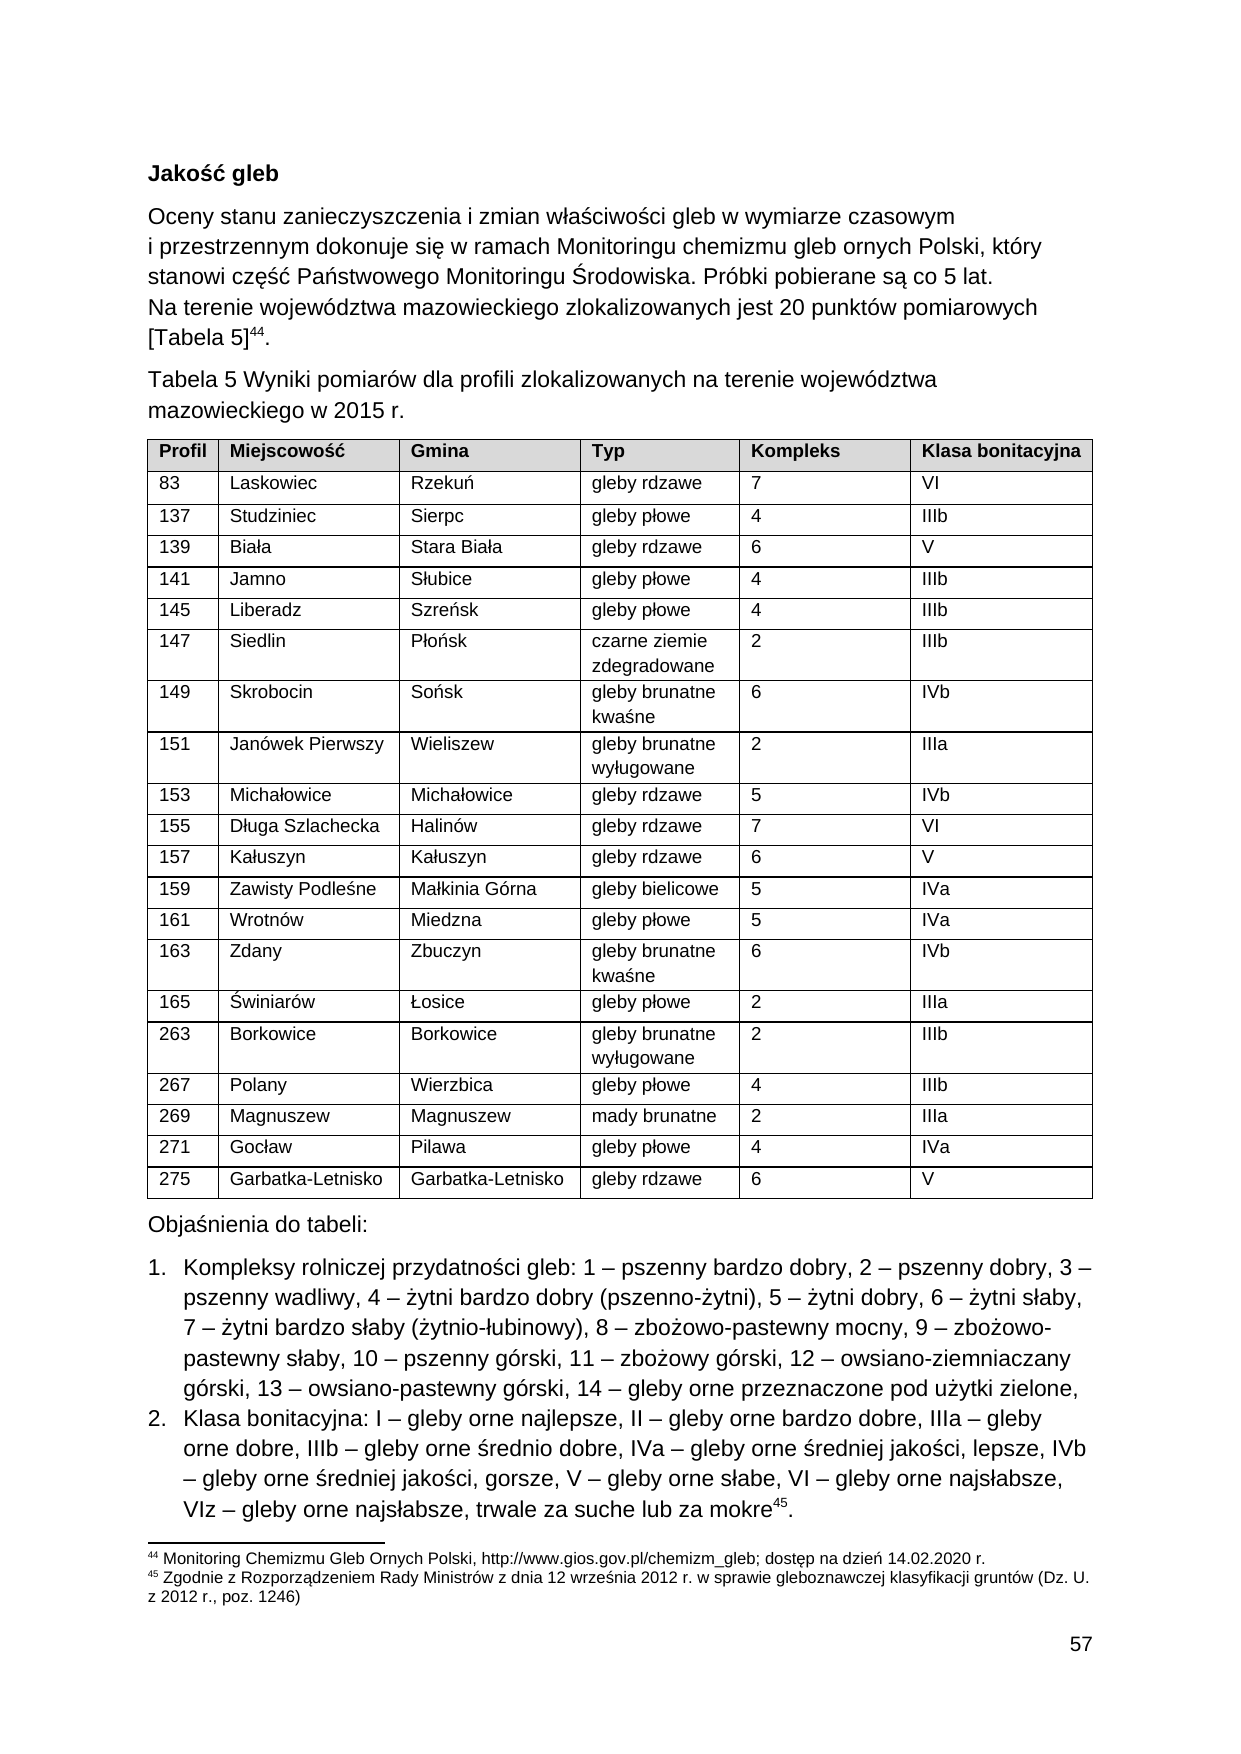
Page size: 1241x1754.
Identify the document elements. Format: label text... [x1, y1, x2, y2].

table_cell 4 [740, 1074, 910, 1104]
table_cell mady brunatne [581, 1105, 739, 1135]
table_cell IIIb [911, 1023, 1092, 1073]
table_cell Sońsk [400, 681, 580, 731]
table_cell 7 [740, 815, 910, 845]
table_cell gleby płowe [581, 909, 739, 939]
table_cell 155 [148, 815, 218, 845]
table_cell Kałuszyn [219, 846, 399, 876]
table_cell 83 [148, 472, 218, 504]
table_cell 269 [148, 1105, 218, 1135]
table_cell Janówek Pierwszy [219, 733, 399, 783]
table_cell gleby brunatne wyługowane [581, 1023, 739, 1073]
table_cell 4 [740, 599, 910, 629]
table_cell Borkowice [400, 1023, 580, 1073]
table_cell 153 [148, 784, 218, 814]
table_cell gleby rdzawe [581, 784, 739, 814]
table_cell IVa [911, 909, 1092, 939]
table_cell 161 [148, 909, 218, 939]
table_header Kompleks [740, 440, 910, 471]
table_cell 7 [740, 472, 910, 504]
table_cell gleby płowe [581, 1136, 739, 1166]
table_cell gleby brunatne kwaśne [581, 940, 739, 990]
table_cell czarne ziemie zdegradowane [581, 630, 739, 680]
table_cell Halinów [400, 815, 580, 845]
table_cell gleby brunatne kwaśne [581, 681, 739, 731]
table_cell Łosice [400, 991, 580, 1021]
table_cell 2 [740, 1023, 910, 1073]
table_cell Małkinia Górna [400, 878, 580, 908]
table_cell gleby płowe [581, 991, 739, 1021]
table_header Miejscowość [219, 440, 399, 471]
table_cell Jamno [219, 568, 399, 598]
table_cell Szreńsk [400, 599, 580, 629]
table_header Gmina [400, 440, 580, 471]
table_cell 275 [148, 1168, 218, 1198]
table_cell Kałuszyn [400, 846, 580, 876]
table_cell Słubice [400, 568, 580, 598]
table_cell Magnuszew [400, 1105, 580, 1135]
table_cell gleby rdzawe [581, 472, 739, 504]
table_cell VI [911, 472, 1092, 504]
table_cell V [911, 536, 1092, 566]
table_cell 5 [740, 878, 910, 908]
table_cell 267 [148, 1074, 218, 1104]
table_cell Wieliszew [400, 733, 580, 783]
table_cell 157 [148, 846, 218, 876]
table_cell 271 [148, 1136, 218, 1166]
table_cell Biała [219, 536, 399, 566]
table_cell IIIa [911, 733, 1092, 783]
table_cell IIIb [911, 630, 1092, 680]
table_cell 6 [740, 536, 910, 566]
table_cell Zbuczyn [400, 940, 580, 990]
table_cell Gocław [219, 1136, 399, 1166]
table_cell 6 [740, 940, 910, 990]
table_cell Płońsk [400, 630, 580, 680]
table_cell VI [911, 815, 1092, 845]
table_cell IVb [911, 681, 1092, 731]
table_cell 163 [148, 940, 218, 990]
table_cell gleby bielicowe [581, 878, 739, 908]
table_cell 159 [148, 878, 218, 908]
table_cell IVb [911, 784, 1092, 814]
table_cell V [911, 1168, 1092, 1198]
table_cell Stara Biała [400, 536, 580, 566]
table_cell 6 [740, 681, 910, 731]
table_cell 149 [148, 681, 218, 731]
table_cell 165 [148, 991, 218, 1021]
table_cell Siedlin [219, 630, 399, 680]
table_cell V [911, 846, 1092, 876]
table_cell Wierzbica [400, 1074, 580, 1104]
table_cell 2 [740, 1105, 910, 1135]
table_cell IVb [911, 940, 1092, 990]
table_cell 4 [740, 568, 910, 598]
list Kompleksy rolniczej przydatności gleb: 1 – pszenny bardzo dobry, 2 – pszenny dobry, 3 – pszenny wadliwy, 4 – żytni bardzo dobry (pszenno-żytni), 5 – żytni dobry, 6 – żytni słaby, 7 – żytni bardzo słaby (żytnio-łubinowy), 8 – zbożowo-pastewny mocny, 9 – zbożowo-pastewny słaby, 10 – pszenny górski, 11 – zbożowy górski, 12 – owsiano-ziemniaczany górski, 13 – owsiano-pastewny górski, 14 – gleby orne przeznaczone pod użytki zielone, [148, 1254, 1093, 1401]
table_cell Magnuszew [219, 1105, 399, 1135]
table_cell Sierpc [400, 505, 580, 535]
table_cell Liberadz [219, 599, 399, 629]
table_cell 147 [148, 630, 218, 680]
table_cell Miedzna [400, 909, 580, 939]
table_cell Wrotnów [219, 909, 399, 939]
table_cell Zawisty Podleśne [219, 878, 399, 908]
table_cell Studziniec [219, 505, 399, 535]
table_cell IIIb [911, 599, 1092, 629]
table_cell gleby płowe [581, 1074, 739, 1104]
table_cell gleby rdzawe [581, 1168, 739, 1198]
text Oceny stanu zanieczyszczenia i zmian właściwości gleb w wymiarze czasowym i przestrzennym dokonuje się w ramach Monitoringu chemizmu gleb ornych Polski, który stanowi część Państwowego Monitoringu Środowiska. Próbki pobierane są co 5 lat. Na terenie województwa mazowieckiego zlokalizowanych jest 20 punktów pomiarowych [Tabela 5]. [148, 203, 1093, 350]
table_cell 137 [148, 505, 218, 535]
list Klasa bonitacyjna: I – gleby orne najlepsze, II – gleby orne bardzo dobre, IIIa – gleby orne dobre, IIIb – gleby orne średnio dobre, IVa – gleby orne średniej jakości, lepsze, IVb – gleby orne średniej jakości, gorsze, V – gleby orne słabe, VI – gleby orne najsłabsze, VIz – gleby orne najsłabsze, trwale za suche lub za mokre. [148, 1405, 1093, 1522]
table_cell 6 [740, 1168, 910, 1198]
table_cell 4 [740, 1136, 910, 1166]
text Objaśnienia do tabeli: [148, 1211, 1093, 1237]
table_cell gleby rdzawe [581, 846, 739, 876]
table_cell Laskowiec [219, 472, 399, 504]
table_cell Długa Szlachecka [219, 815, 399, 845]
table_cell gleby płowe [581, 568, 739, 598]
table_cell gleby rdzawe [581, 536, 739, 566]
table_cell IIIb [911, 505, 1092, 535]
text Tabela 5 Wyniki pomiarów dla profili zlokalizowanych na terenie województwa mazowieckiego w 2015 r. [148, 366, 1093, 423]
table_cell Garbatka-Letnisko [219, 1168, 399, 1198]
table_cell Świniarów [219, 991, 399, 1021]
table_cell 2 [740, 991, 910, 1021]
table_cell IIIb [911, 568, 1092, 598]
table_cell 145 [148, 599, 218, 629]
table_cell 263 [148, 1023, 218, 1073]
table_cell 139 [148, 536, 218, 566]
text Jakość gleb [148, 160, 1093, 186]
table_cell Garbatka-Letnisko [400, 1168, 580, 1198]
table_cell Pilawa [400, 1136, 580, 1166]
table_cell Borkowice [219, 1023, 399, 1073]
table_cell IIIa [911, 1105, 1092, 1135]
table_header Profil [148, 440, 218, 471]
table_cell 2 [740, 733, 910, 783]
table_cell gleby rdzawe [581, 815, 739, 845]
table_cell Skrobocin [219, 681, 399, 731]
table_cell IIIa [911, 991, 1092, 1021]
table_cell gleby płowe [581, 599, 739, 629]
table_cell 6 [740, 846, 910, 876]
table_cell Michałowice [400, 784, 580, 814]
table_header Typ [581, 440, 739, 471]
table_header Klasa bonitacyjna [911, 440, 1092, 471]
table_cell Polany [219, 1074, 399, 1104]
table_cell 4 [740, 505, 910, 535]
table_cell gleby płowe [581, 505, 739, 535]
table_cell gleby brunatne wyługowane [581, 733, 739, 783]
table_cell 151 [148, 733, 218, 783]
table_cell IVa [911, 878, 1092, 908]
table_cell Zdany [219, 940, 399, 990]
table_cell 5 [740, 784, 910, 814]
table_cell 5 [740, 909, 910, 939]
table_cell IVa [911, 1136, 1092, 1166]
table_cell 2 [740, 630, 910, 680]
table_cell 141 [148, 568, 218, 598]
table_cell IIIb [911, 1074, 1092, 1104]
table_cell Michałowice [219, 784, 399, 814]
table_cell Rzekuń [400, 472, 580, 504]
